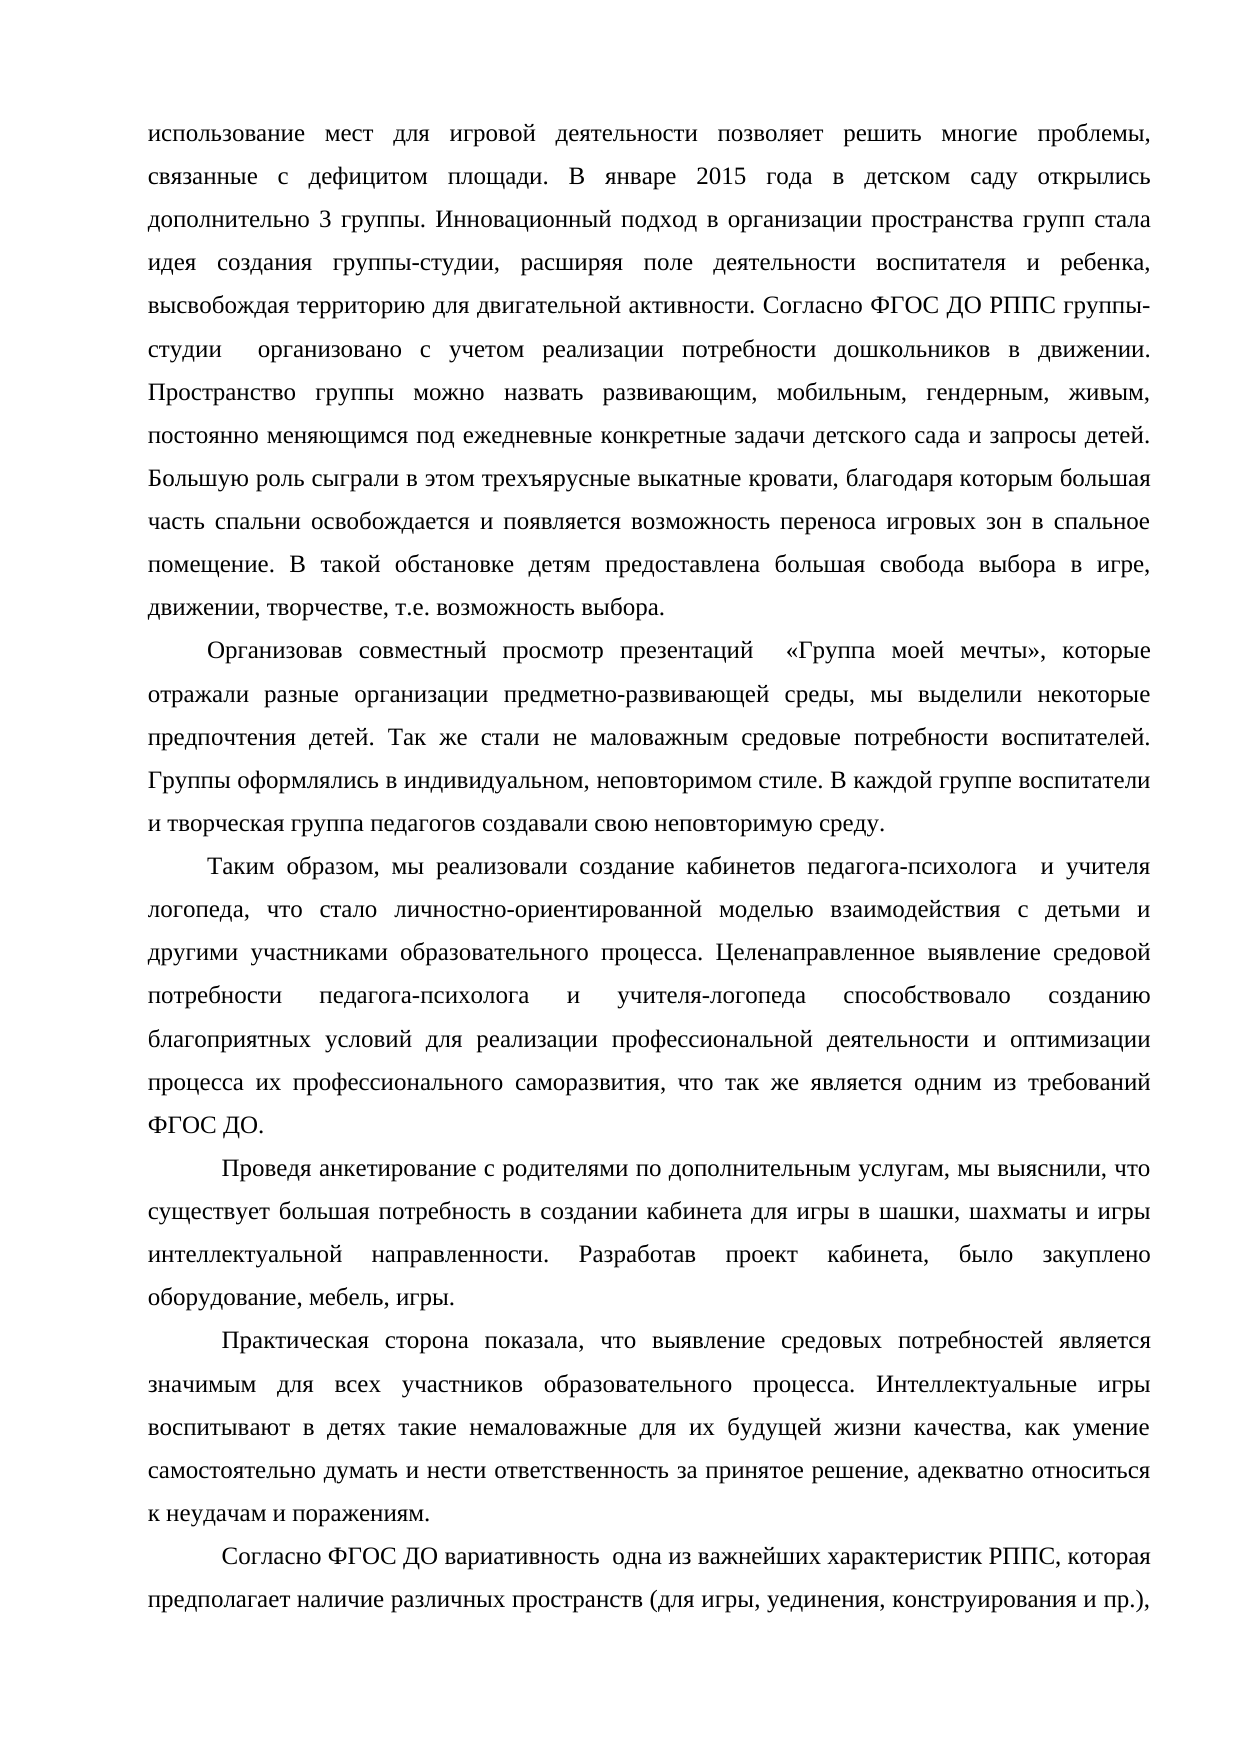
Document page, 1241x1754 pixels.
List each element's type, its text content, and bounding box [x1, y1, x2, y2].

text Проведя анкетирование с родителями по дополнительным услугам, мы выяснили, что существует большая потребность в создании кабинета для игры в шашки, шахматы и игры интеллектуальной направленности. Разработав проект кабинета, было закуплено оборудование, мебель, игры. [148, 1153, 1152, 1311]
text Организовав совместный просмотр презентаций «Группа моей мечты», которые отражали разные организации предметно-развивающей среды, мы выделили некоторые предпочтения детей. Так же стали не маловажным средовые потребности воспитателей. Группы оформлялись в индивидуальном, неповторимом стиле. В каждой группе воспитатели и творческая группа педагогов создавали свою неповторимую среду. [148, 636, 1152, 837]
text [148, 118, 1152, 621]
text Практическая сторона показала, что выявление средовых потребностей является значимым для всех участников образовательного процесса. Интеллектуальные игры воспитывают в детях такие немаловажные для их будущей жизни качества, как умение самостоятельно думать и нести ответственность за принятое решение, адекватно относиться к неудачам и поражениям. [148, 1326, 1152, 1527]
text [148, 1541, 1152, 1613]
text Таким образом, мы реализовали создание кабинетов педагога-психолога и учителя логопеда, что стало личностно-ориентированной моделью взаимодействия с детьми и другими участниками образовательного процесса. Целенаправленное выявление средовой потребности педагога-психолога и учителя-логопеда способствовало созданию благоприятных условий для реализации профессиональной деятельности и оптимизации процесса их профессионального саморазвития, что так же является одним из требований ФГОС ДО. [148, 851, 1152, 1139]
